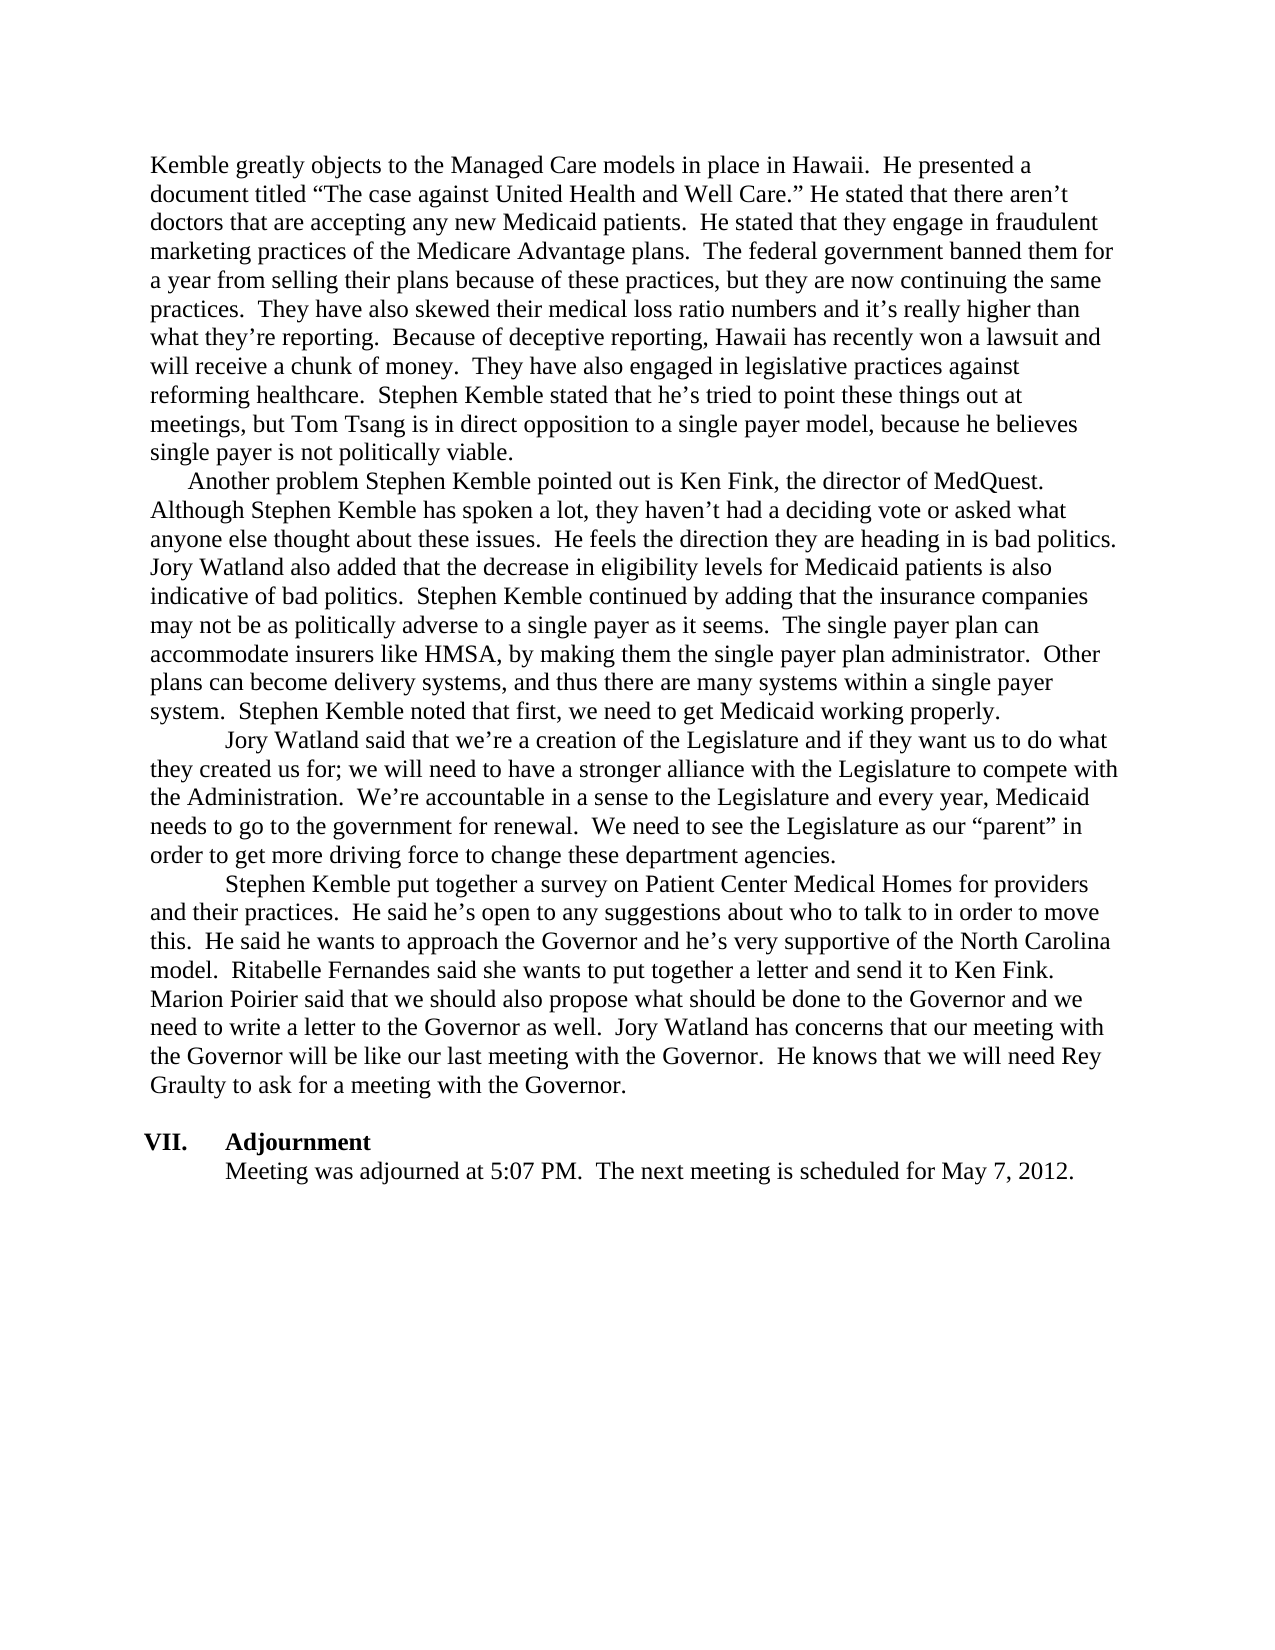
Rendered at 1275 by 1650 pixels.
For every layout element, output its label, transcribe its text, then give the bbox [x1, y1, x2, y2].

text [150, 150, 1125, 466]
text Stephen Kemble put together a survey on Patient Center Medical Homes for providers and their practices. He said he’s open to any suggestions about who to talk to in order to move this. He said he wants to approach the Governor and he’s very supportive of the model. Ritabelle Fernandes said she wants to put together a letter and send it to Ken Fink. Marion Poirier said that we should also propose what should be done to the Governor and we need to write a letter to the Governor as well. Jory Watland has concerns that our meeting with the Governor will be like our last meeting with the Governor. He knows that we will need Rey Graulty to ask for a meeting with the Governor. [150, 869, 1125, 1099]
text Meeting was adjourned at 5:07 PM. The next meeting is scheduled for May 7, 2012. [225, 1156, 1125, 1185]
text Jory Watland said that we’re a creation of the Legislature and if they want us to do what they created us for; we will need to have a stronger alliance with the Legislature to compete with the Administration. We’re accountable in a sense to the Legislature and every year, Medicaid needs to go to the government for renewal. We need to see the Legislature as our “parent” in order to get more driving force to change these department agencies. [150, 725, 1125, 869]
text Another problem Stephen Kemble pointed out is Ken Fink, the director of MedQuest. Although Stephen Kemble has spoken a lot, they haven’t had a deciding vote or asked what anyone else thought about these issues. He feels the direction they are heading in is bad politics. [150, 466, 1125, 552]
list Adjournment [187, 1127, 1125, 1156]
text Jory Watland also added that the decrease in eligibility levels for Medicaid patients is also indicative of bad politics. Stephen Kemble continued by adding that the insurance companies may not be as politically adverse to a single payer as it seems. The single payer plan can accommodate insurers like HMSA, by making them the single payer plan administrator. Other plans can become delivery systems, and thus there are many systems within a single payer system. Stephen Kemble noted that first, we need to get Medicaid working properly. [150, 552, 1125, 725]
